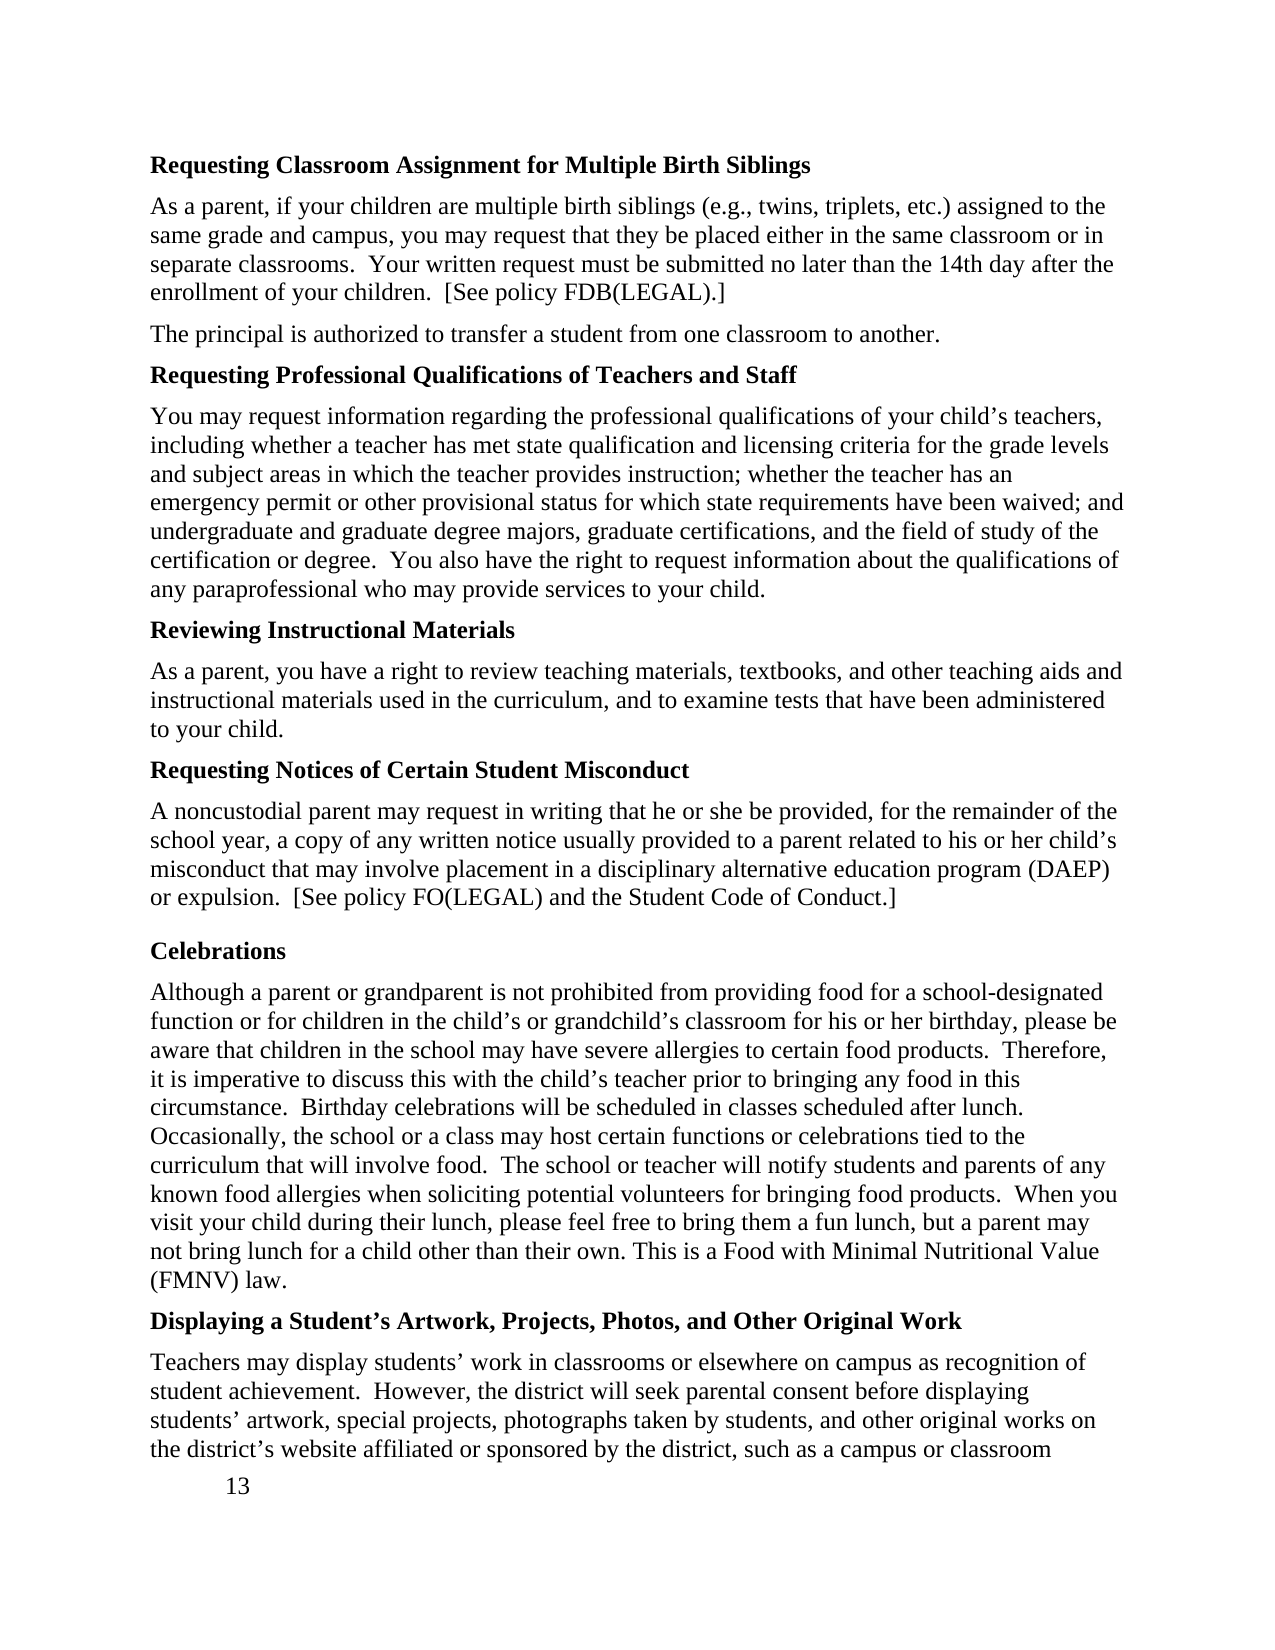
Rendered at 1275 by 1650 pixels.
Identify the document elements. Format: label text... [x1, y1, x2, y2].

subtitle Requesting Notices of Certain Student Misconduct [150, 755, 1125, 784]
text A noncustodial parent may request in writing that he or she be provided, for the remainder of the school year, a copy of any written notice usually provided to a parent related to his or her child’s misconduct that may involve placement in a disciplinary alternative education program (DAEP) or expulsion. [See policy FO(LEGAL) and the Student Code of Conduct.] [150, 796, 1125, 911]
text Although a parent or grandparent is not prohibited from providing food for a school-designated function or for children in the child’s or grandchild’s classroom for his or her birthday, please be aware that children in the school may have severe allergies to certain food products. Therefore, it is imperative to discuss this with the child’s teacher prior to bringing any food in this circumstance. Birthday celebrations will be scheduled in classes scheduled after lunch. Occasionally, the school or a class may host certain functions or celebrations tied to the curriculum that will involve food. The school or teacher will notify students and parents of any known food allergies when soliciting potential volunteers for bringing food products. When you visit your child during their lunch, please feel free to bring them a fun lunch, but a parent may not bring lunch for a child other than their own. This is a Food with Minimal Nutritional Value (FMNV) law. [150, 977, 1125, 1294]
subtitle Celebrations [150, 936, 1125, 965]
subtitle Reviewing Instructional Materials [150, 615, 1125, 644]
subtitle Requesting Classroom Assignment for Multiple Birth Siblings [150, 150, 1125, 179]
text You may request information regarding the professional qualifications of your child’s teachers, including whether a teacher has met state qualification and licensing criteria for the grade levels and subject areas in which the teacher provides instruction; whether the teacher has an emergency permit or other provisional status for which state requirements have been waived; and undergraduate and graduate degree majors, graduate certifications, and the field of study of the certification or degree. You also have the right to request information about the qualifications of any paraprofessional who may provide services to your child. [150, 401, 1125, 602]
subtitle Displaying a Student’s Artwork, Projects, Photos, and Other Original Work [150, 1306, 1125, 1335]
subtitle Requesting Professional Qualifications of Teachers and Staff [150, 360, 1125, 389]
text The principal is authorized to transfer a student from one classroom to another. [150, 319, 1125, 347]
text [150, 1347, 1125, 1462]
text As a parent, you have a right to review teaching materials, textbooks, and other teaching aids and instructional materials used in the curriculum, and to examine tests that have been administered to your child. [150, 656, 1125, 742]
text As a parent, if your children are multiple birth siblings (e.g., twins, triplets, etc.) assigned to the same grade and campus, you may request that they be placed either in the same classroom or in separate classrooms. Your written request must be submitted no later than the 14th day after the enrollment of your children. [See policy FDB(LEGAL).] [150, 191, 1125, 306]
